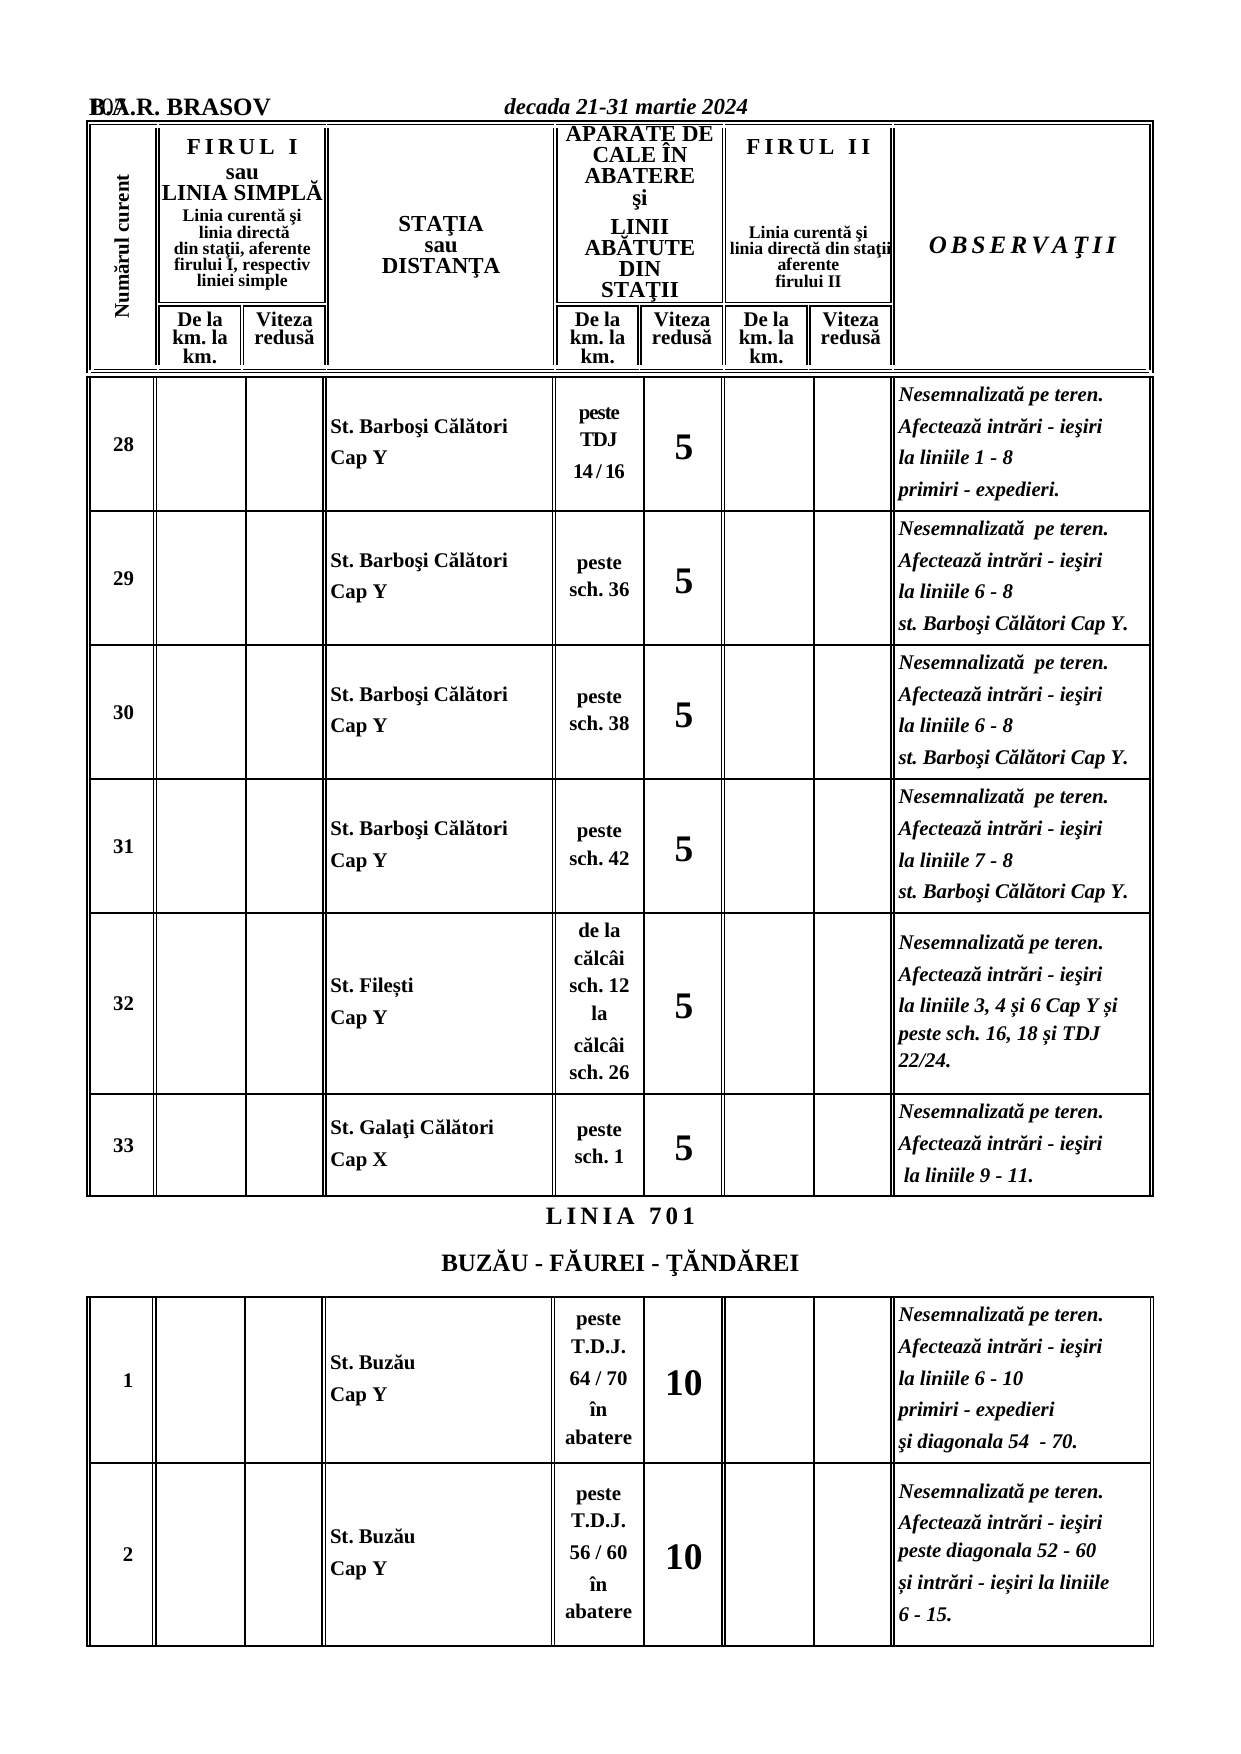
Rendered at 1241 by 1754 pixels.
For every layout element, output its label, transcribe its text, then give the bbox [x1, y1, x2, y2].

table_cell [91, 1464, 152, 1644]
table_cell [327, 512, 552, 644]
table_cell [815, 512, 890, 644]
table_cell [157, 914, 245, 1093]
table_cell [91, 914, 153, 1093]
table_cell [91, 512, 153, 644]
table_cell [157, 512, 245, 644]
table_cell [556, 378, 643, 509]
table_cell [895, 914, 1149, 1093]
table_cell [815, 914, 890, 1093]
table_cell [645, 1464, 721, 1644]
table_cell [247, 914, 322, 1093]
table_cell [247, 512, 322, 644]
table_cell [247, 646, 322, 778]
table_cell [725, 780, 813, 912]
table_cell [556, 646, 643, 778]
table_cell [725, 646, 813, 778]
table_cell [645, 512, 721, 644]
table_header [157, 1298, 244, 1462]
text LINIA 701 [94, 1201, 1146, 1230]
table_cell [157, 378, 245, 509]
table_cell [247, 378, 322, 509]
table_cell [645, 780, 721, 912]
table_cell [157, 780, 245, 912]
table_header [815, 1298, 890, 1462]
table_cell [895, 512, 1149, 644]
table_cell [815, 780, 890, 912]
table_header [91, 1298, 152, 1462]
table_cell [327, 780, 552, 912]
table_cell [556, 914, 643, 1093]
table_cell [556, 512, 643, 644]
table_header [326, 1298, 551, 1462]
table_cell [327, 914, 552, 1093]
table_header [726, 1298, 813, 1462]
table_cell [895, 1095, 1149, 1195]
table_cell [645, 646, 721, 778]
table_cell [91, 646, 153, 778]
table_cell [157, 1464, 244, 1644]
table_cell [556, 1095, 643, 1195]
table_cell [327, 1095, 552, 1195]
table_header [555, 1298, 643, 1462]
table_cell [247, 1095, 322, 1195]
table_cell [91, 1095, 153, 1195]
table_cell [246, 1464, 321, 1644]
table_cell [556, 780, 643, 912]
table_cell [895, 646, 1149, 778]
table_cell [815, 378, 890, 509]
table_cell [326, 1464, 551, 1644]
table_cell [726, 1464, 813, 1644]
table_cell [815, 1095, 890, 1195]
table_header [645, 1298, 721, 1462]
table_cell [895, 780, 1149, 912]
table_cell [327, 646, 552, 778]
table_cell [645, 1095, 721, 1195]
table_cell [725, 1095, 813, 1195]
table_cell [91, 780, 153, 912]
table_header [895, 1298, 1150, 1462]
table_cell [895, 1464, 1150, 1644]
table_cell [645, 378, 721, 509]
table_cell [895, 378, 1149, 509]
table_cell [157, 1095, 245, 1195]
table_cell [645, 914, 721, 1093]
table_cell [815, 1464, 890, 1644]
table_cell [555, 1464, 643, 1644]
subtitle BUZĂU - FĂUREI - ŢĂNDĂREI [94, 1248, 1146, 1277]
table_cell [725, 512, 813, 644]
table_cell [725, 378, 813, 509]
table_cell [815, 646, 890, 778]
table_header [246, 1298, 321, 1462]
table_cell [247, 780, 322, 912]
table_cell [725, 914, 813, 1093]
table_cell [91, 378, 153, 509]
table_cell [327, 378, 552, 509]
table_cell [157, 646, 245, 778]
